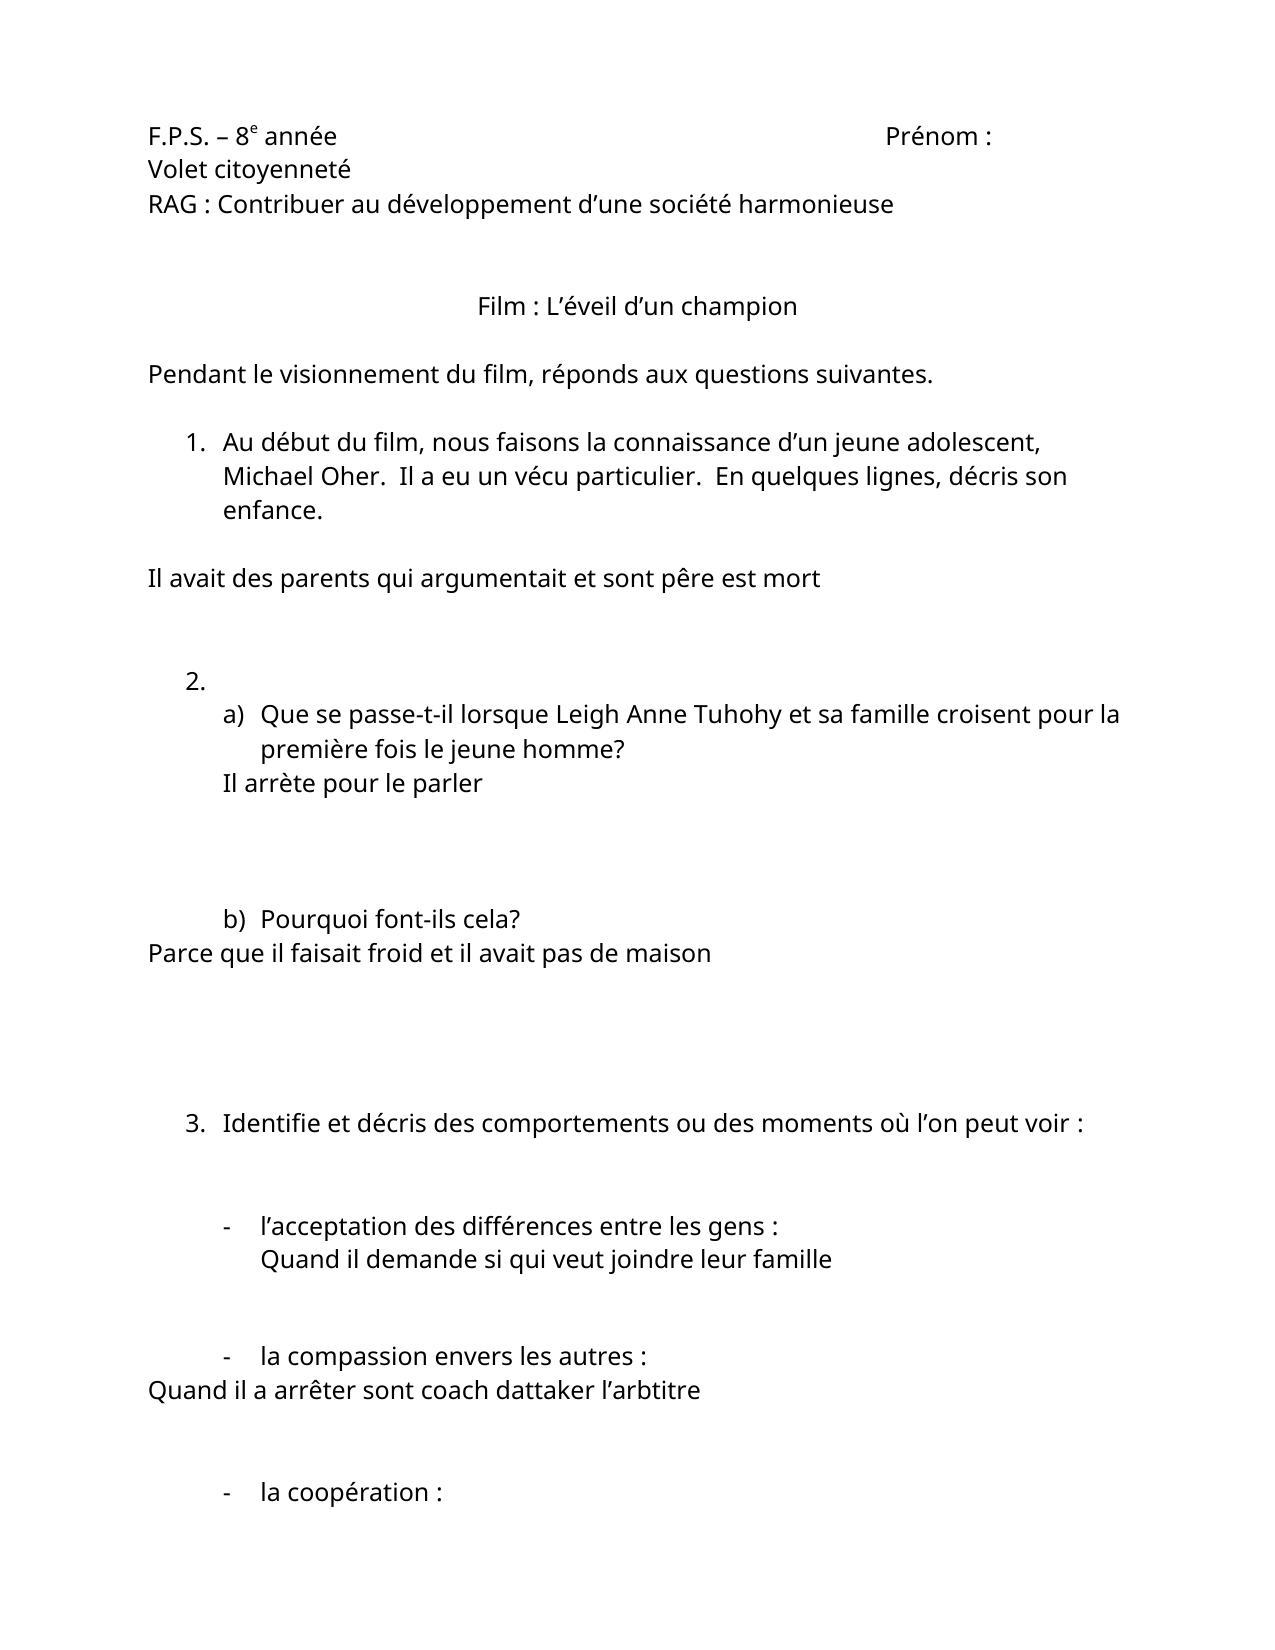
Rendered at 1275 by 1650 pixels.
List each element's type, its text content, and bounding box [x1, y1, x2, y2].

text RAG : Contribuer au développement d’une société harmonieuse [148, 186, 1127, 220]
list Quand il demande si qui veut joindre leur famille [260, 1242, 1127, 1276]
list la compassion envers les autres : [223, 1338, 1127, 1372]
text F.P.S. – 8e année Prénom : [148, 118, 1127, 152]
text Volet citoyenneté [148, 152, 1127, 186]
list Que se passe-t-il lorsque Leigh Anne Tuhohy et sa famille croisent pour la première fois le jeune homme? [223, 697, 1127, 765]
text Pendant le visionnement du film, réponds aux questions suivantes. [148, 357, 1127, 391]
text Parce que il faisait froid et il avait pas de maison [148, 936, 1127, 970]
text Film : L’éveil d’un champion [148, 288, 1127, 322]
list Il arrète pour le parler [223, 765, 1127, 799]
text Quand il a arrêter sont coach dattaker l’arbtitre [148, 1372, 1127, 1406]
list l’acceptation des différences entre les gens : [223, 1208, 1127, 1242]
text Il avait des parents qui argumentait et sont pêre est mort [148, 561, 1127, 595]
list Identifie et décris des comportements ou des moments où l’on peut voir : [185, 1106, 1127, 1140]
list la coopération : [223, 1474, 1127, 1509]
list Au début du film, nous faisons la connaissance d’un jeune adolescent, Michael Oher. Il a eu un vécu particulier. En quelques lignes, décris son enfance. [185, 425, 1127, 527]
list Pourquoi font-ils cela? [223, 902, 1127, 936]
